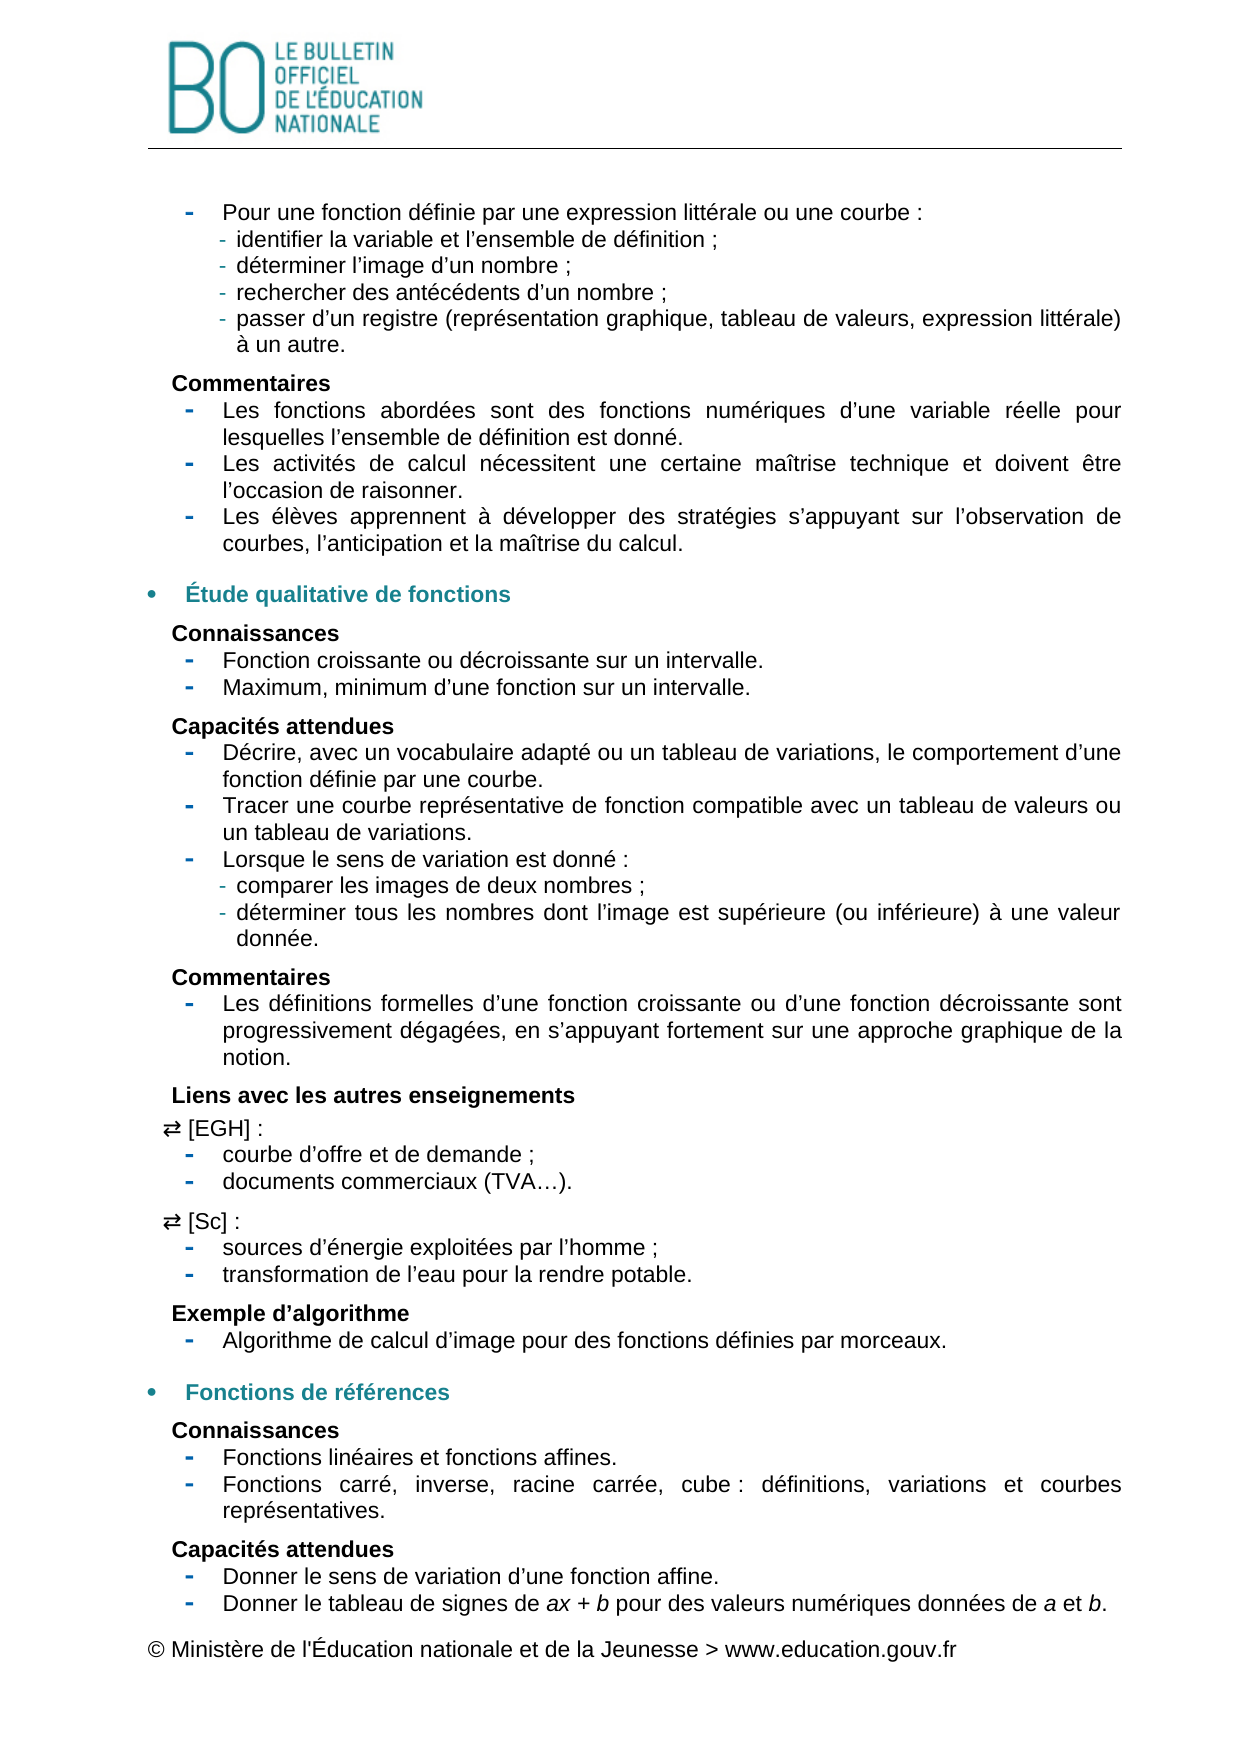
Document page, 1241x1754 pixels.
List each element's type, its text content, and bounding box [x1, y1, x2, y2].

subtitle Capacités attendues [171, 713, 1122, 739]
list Algorithme de calcul d’image pour des fonctions définies par morceaux. [185, 1327, 1122, 1353]
list identifier la variable et l’ensemble de définition ; [218, 226, 1122, 252]
list Maximum, minimum d’une fonction sur un intervalle. [185, 673, 1122, 700]
picture [166, 20, 436, 146]
list Les élèves apprennent à développer des stratégies s’appuyant sur l’observation de courbes, l’anticipation et la maîtrise du calcul. [185, 503, 1122, 556]
subtitle Commentaires [171, 964, 1122, 990]
subtitle Connaissances [171, 620, 1122, 647]
subtitle Exemple d’algorithme [171, 1300, 1122, 1327]
subtitle Liens avec les autres enseignements [171, 1082, 1122, 1109]
list Décrire, avec un vocabulaire adapté ou un tableau de variations, le comportement d’une fonction définie par une courbe. [185, 739, 1122, 792]
subtitle Connaissances [171, 1417, 1122, 1444]
list courbe d’offre et de demande ; [185, 1141, 1122, 1168]
list Les activités de calcul nécessitent une certaine maîtrise technique et doivent être l’occasion de raisonner. [185, 450, 1122, 503]
list Pour une fonction définie par une expression littérale ou une courbe : [185, 199, 1122, 226]
list passer d’un registre (représentation graphique, tableau de valeurs, expression littérale) à un autre. [218, 305, 1122, 358]
list Les définitions formelles d’une fonction croissante ou d’une fonction décroissante sont progressivement dégagées, en s’appuyant fortement sur une approche graphique de la notion. [185, 990, 1122, 1070]
list Fonctions carré, inverse, racine carrée, cube : définitions, variations et courbes représentatives. [185, 1471, 1122, 1524]
subtitle Étude qualitative de fonctions [148, 581, 1122, 608]
subtitle Commentaires [171, 370, 1122, 397]
text [EGH] : [162, 1115, 1122, 1141]
list rechercher des antécédents d’un nombre ; [218, 279, 1122, 305]
list déterminer l’image d’un nombre ; [218, 252, 1122, 279]
list comparer les images de deux nombres ; [218, 872, 1122, 899]
list Les fonctions abordées sont des fonctions numériques d’une variable réelle pour lesquelles l’ensemble de définition est donné. [185, 397, 1122, 450]
list Fonction croissante ou décroissante sur un intervalle. [185, 647, 1122, 673]
list déterminer tous les nombres dont l’image est supérieure (ou inférieure) à une valeur donnée. [218, 899, 1122, 952]
subtitle Capacités attendues [171, 1536, 1122, 1563]
list Fonctions linéaires et fonctions affines. [185, 1444, 1122, 1471]
list Lorsque le sens de variation est donné : [185, 846, 1122, 872]
list Donner le tableau de signes de ax + b pour des valeurs numériques données de a et b. [185, 1589, 1122, 1616]
list transformation de l’eau pour la rendre potable. [185, 1261, 1122, 1288]
list Tracer une courbe représentative de fonction compatible avec un tableau de valeurs ou un tableau de variations. [185, 792, 1122, 846]
list Donner le sens de variation d’une fonction affine. [185, 1563, 1122, 1589]
text [Sc] : [162, 1208, 1122, 1234]
list sources d’énergie exploitées par l’homme ; [185, 1234, 1122, 1261]
list documents commerciaux (TVA…). [185, 1168, 1122, 1195]
subtitle Fonctions de références [148, 1378, 1122, 1405]
